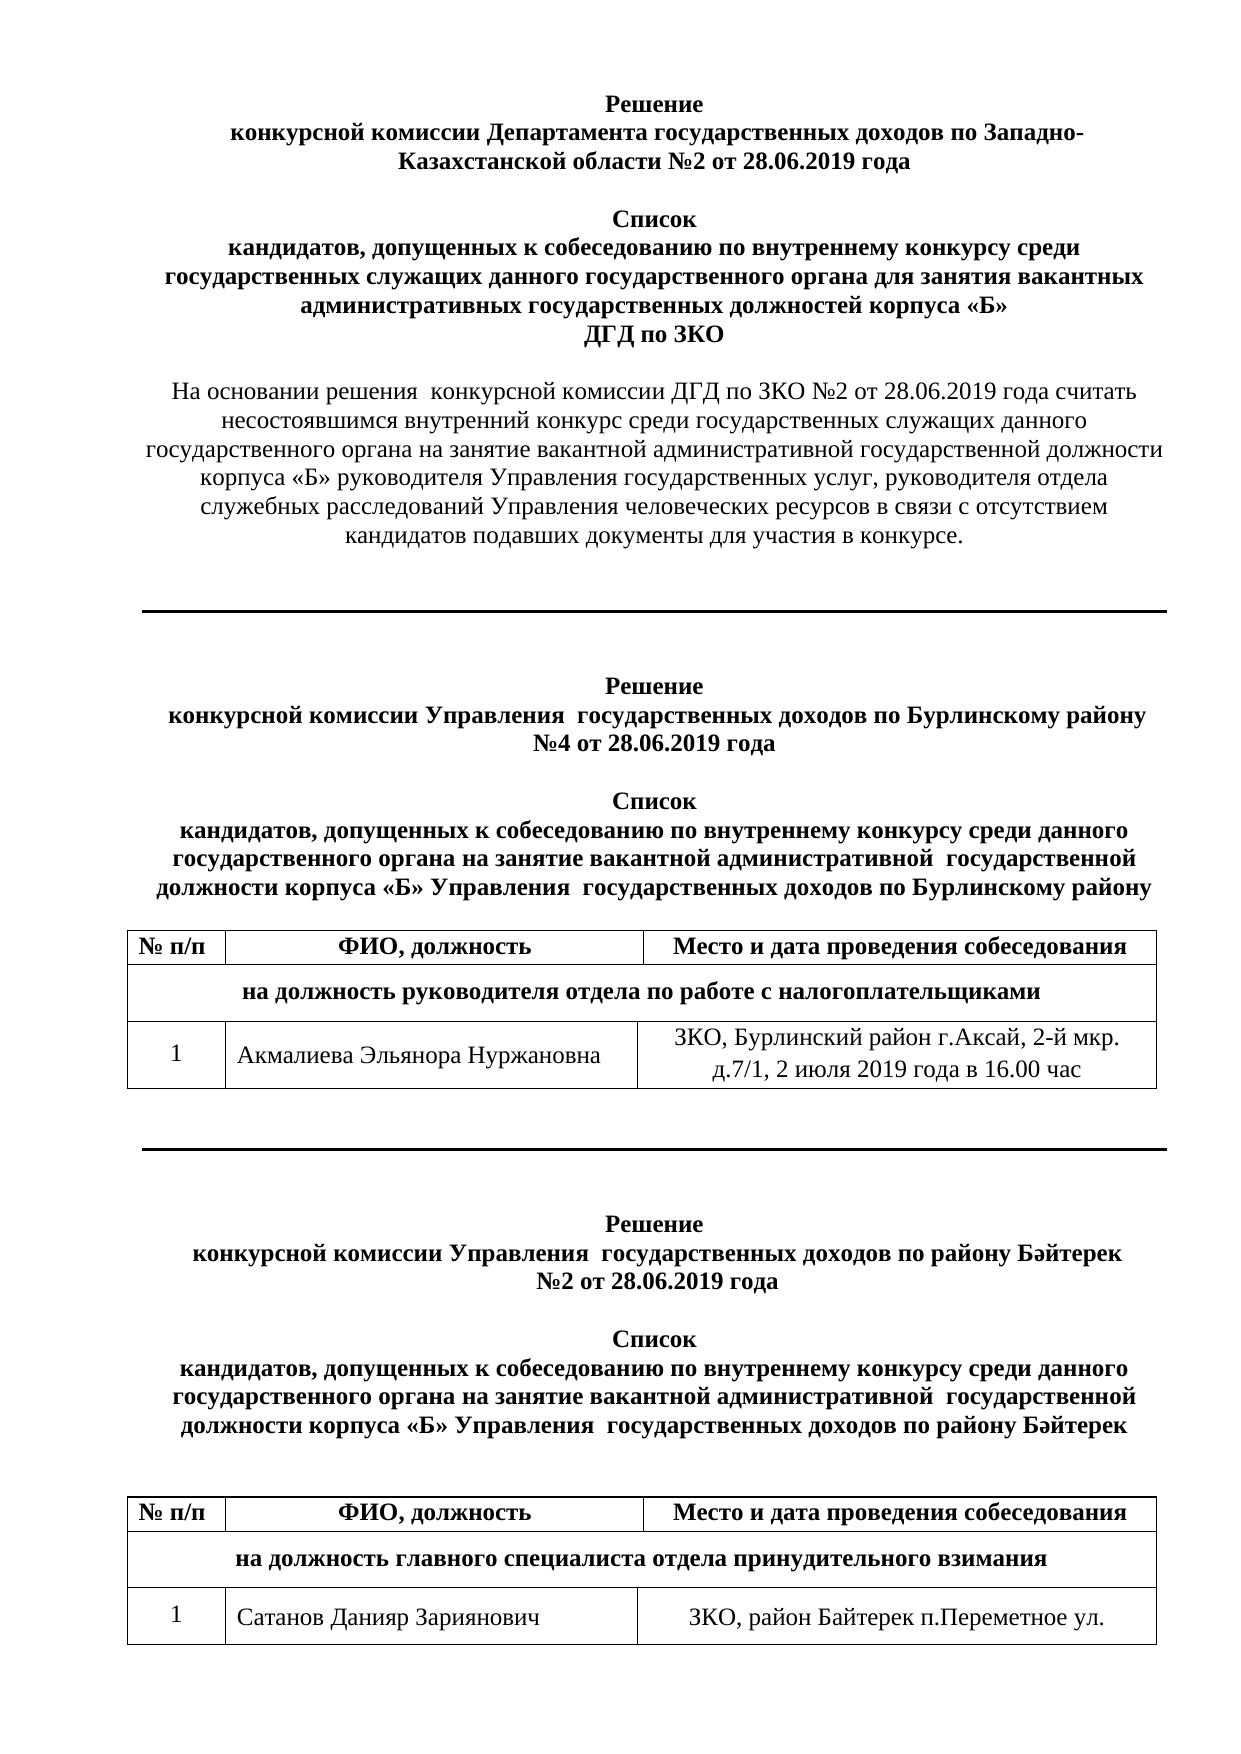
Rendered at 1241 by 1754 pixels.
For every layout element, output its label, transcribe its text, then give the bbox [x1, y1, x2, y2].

text Решение [142, 671, 1167, 700]
table_cell на должность руководителя отдела по работе с налогоплательщиками [128, 965, 1156, 1021]
text конкурсной комиссии Департамента государственных доходов по Западно-Казахстанской области №2 от 28.06.2019 года [142, 117, 1167, 175]
text кандидатов, допущенных к собеседованию по внутреннему конкурсу среди данного государственного органа на занятие вакантной административной государственной должности корпуса «Б» Управления государственных доходов по району Бәйтерек [142, 1353, 1167, 1439]
text Список [142, 204, 1167, 232]
text Список [142, 786, 1167, 815]
table_header Место и дата проведения собеседования [644, 931, 1156, 964]
text На основании решения конкурсной комиссии ДГД по ЗКО №2 от 28.06.2019 года считать несостоявшимся внутренний конкурс среди государственных служащих данного государственного органа на занятие вакантной административной государственной должности корпуса «Б» руководителя Управления государственных услуг, руководителя отдела служебных расследований Управления человеческих ресурсов в связи с отсутствием кандидатов подавших документы для участия в конкурсе. [142, 376, 1167, 549]
text конкурсной комиссии Управления государственных доходов по району Бәйтерек [142, 1238, 1167, 1266]
text конкурсной комиссии Управления государственных доходов по Бурлинскому району №4 от 28.06.2019 года [142, 700, 1167, 757]
text кандидатов, допущенных к собеседованию по внутреннему конкурсу среди данного государственного органа на занятие вакантной административной государственной должности корпуса «Б» Управления государственных доходов по Бурлинскому району [142, 815, 1167, 901]
table_header № п/п [128, 1498, 225, 1531]
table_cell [638, 1588, 1156, 1644]
table_header ФИО, должность [226, 1498, 643, 1531]
text Список [142, 1324, 1167, 1353]
text ДГД по ЗКО [142, 319, 1167, 347]
text кандидатов, допущенных к собеседованию по внутреннему конкурсу среди государственных служащих данного государственного органа для занятия вакантных административных государственных должностей корпуса «Б» [142, 232, 1167, 319]
table_header Место и дата проведения собеседования [644, 1498, 1156, 1531]
text №2 от 28.06.2019 года [142, 1266, 1167, 1295]
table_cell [226, 1588, 637, 1644]
table_header ФИО, должность [226, 931, 643, 964]
table_cell Акмалиева Эльянора Нуржановна [226, 1022, 637, 1088]
text Решение [142, 89, 1167, 117]
table_cell на должность главного специалиста отдела принудительного взимания [128, 1532, 1156, 1587]
text Решение [142, 1209, 1167, 1238]
table_cell 1 [128, 1022, 225, 1088]
table_cell ЗКО, Бурлинский район г.Аксай, 2-й мкр. д.7/1, 2 июля 2019 года в 16.00 час [638, 1022, 1156, 1088]
table_header № п/п [128, 931, 225, 964]
table_cell 1 [128, 1588, 225, 1644]
